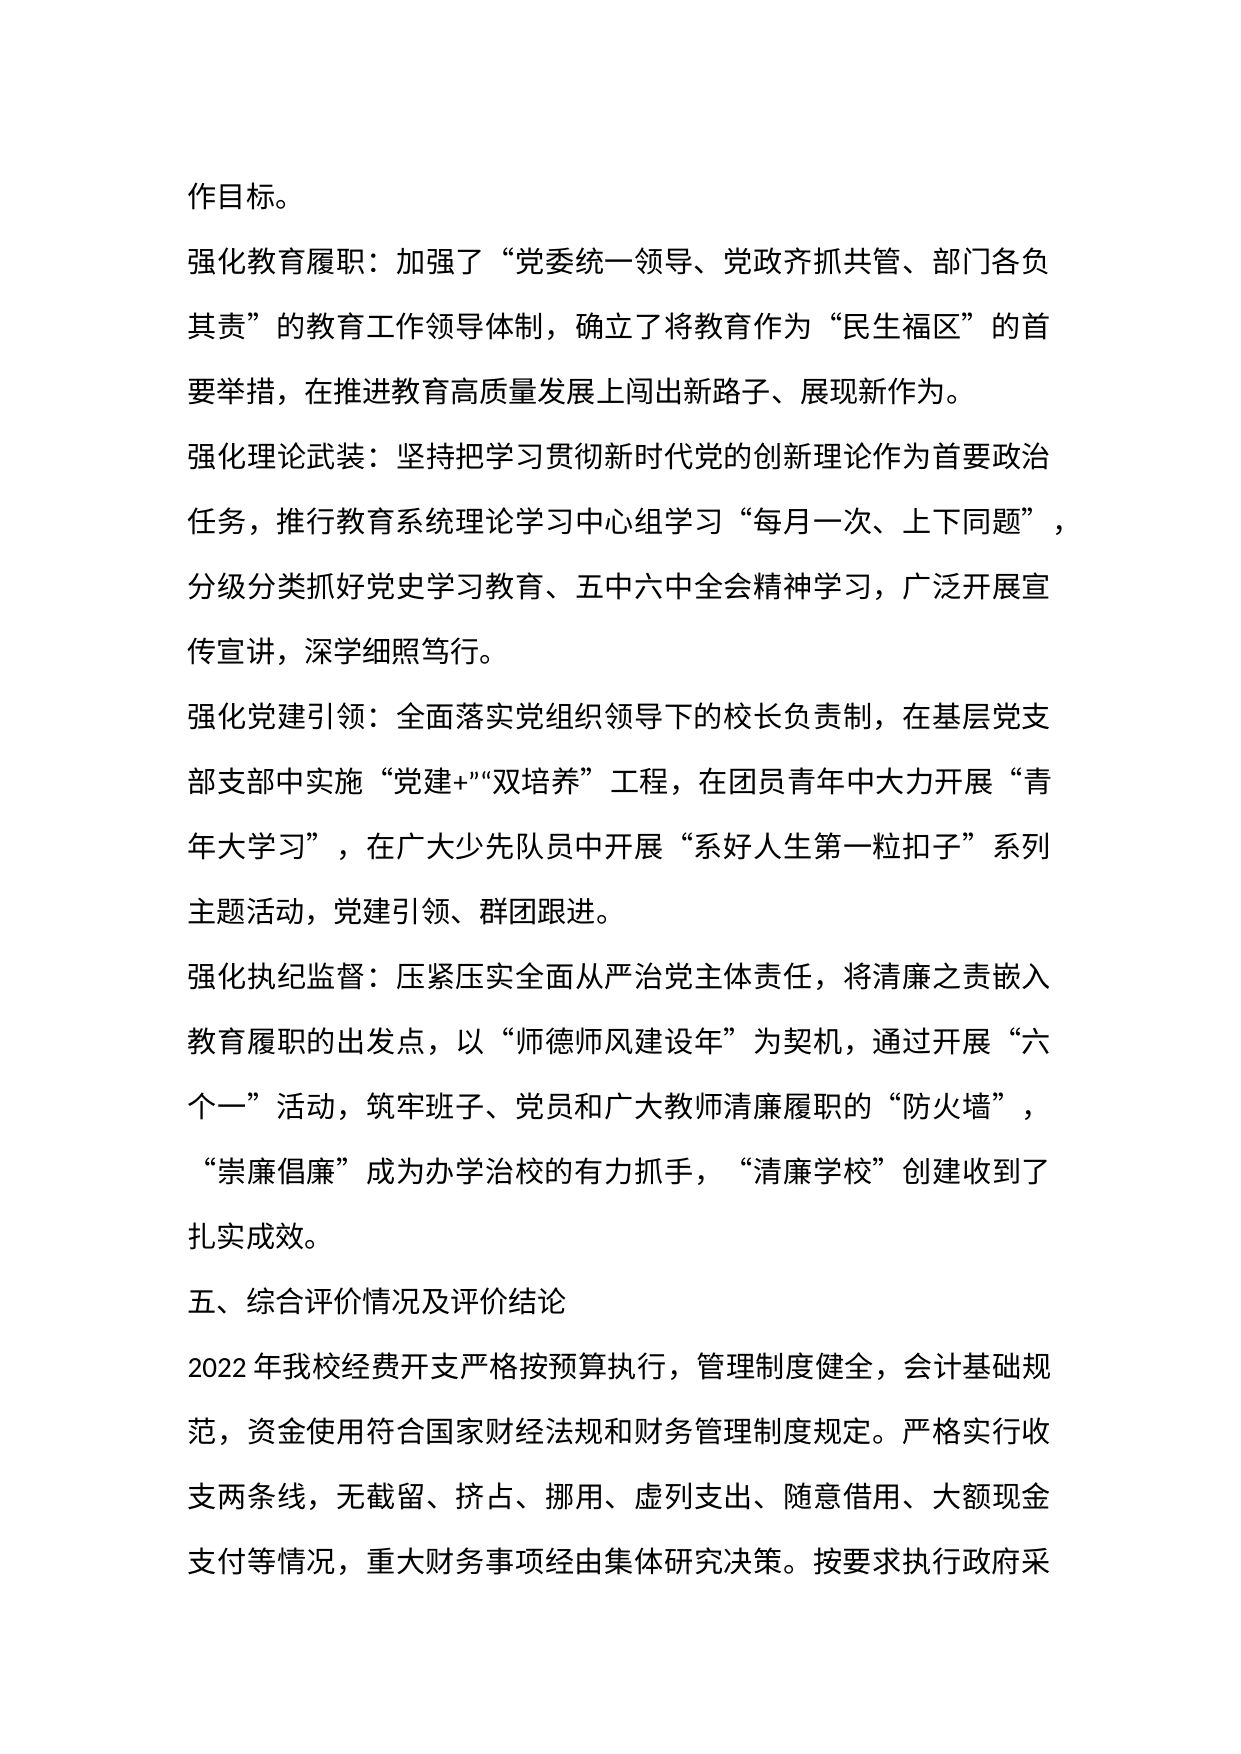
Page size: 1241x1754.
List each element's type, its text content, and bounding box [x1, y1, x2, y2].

text 强化教育履职：加强了“党委统一领导、党政齐抓共管、部门各负其责”的教育工作领导体制，确立了将教育作为“民生福区”的首要举措，在推进教育高质量发展上闯出新路子、展现新作为。 [187, 227, 1053, 422]
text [187, 1332, 1053, 1592]
text 强化理论武装：坚持把学习贯彻新时代党的创新理论作为首要政治任务，推行教育系统理论学习中心组学习“每月一次、上下同题”，分级分类抓好党史学习教育、五中六中全会精神学习，广泛开展宣传宣讲，深学细照笃行。 [187, 422, 1053, 682]
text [187, 162, 1053, 227]
text 强化执纪监督：压紧压实全面从严治党主体责任，将清廉之责嵌入教育履职的出发点，以“师德师风建设年”为契机，通过开展“六个一”活动，筑牢班子、党员和广大教师清廉履职的“防火墙”，“崇廉倡廉”成为办学治校的有力抓手，“清廉学校”创建收到了扎实成效。 [187, 942, 1053, 1267]
text 强化党建引领：全面落实党组织领导下的校长负责制，在基层党支部支部中实施“党建+”“双培养”工程，在团员青年中大力开展“青年大学习”，在广大少先队员中开展“系好人生第一粒扣子”系列主题活动，党建引领、群团跟进。 [187, 682, 1053, 942]
text 五、综合评价情况及评价结论 [187, 1267, 1053, 1332]
